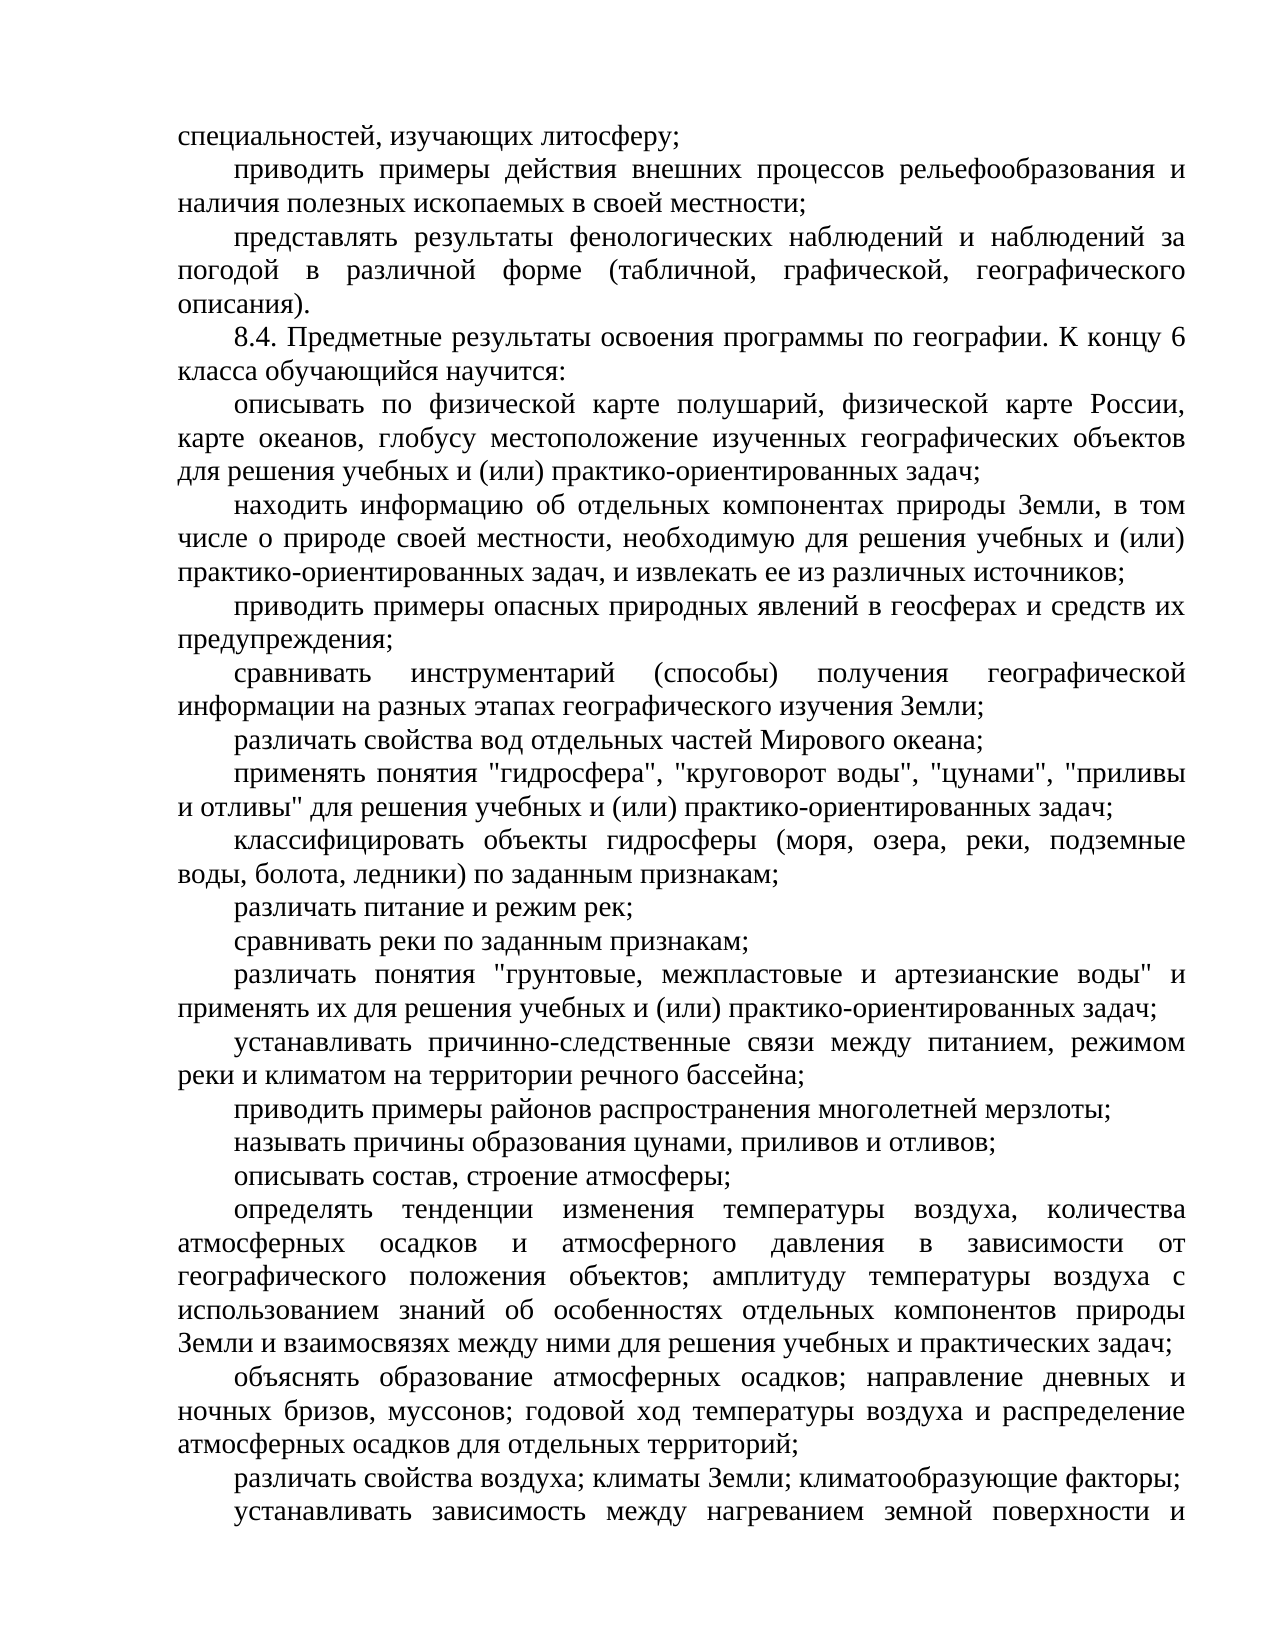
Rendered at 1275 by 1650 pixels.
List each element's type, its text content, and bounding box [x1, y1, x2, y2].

text приводить примеры опасных природных явлений в геосферах и средств их предупреждения; [177, 588, 1186, 655]
text приводить примеры районов распространения многолетней мерзлоты; [177, 1091, 1186, 1124]
text сравнивать инструментарий (способы) получения географической информации на разных этапах географического изучения Земли; [177, 655, 1186, 722]
text применять понятия "гидросфера", "круговорот воды", "цунами", "приливы и отливы" для решения учебных и (или) практико-ориентированных задач; [177, 755, 1186, 822]
text представлять результаты фенологических наблюдений и наблюдений за погодой в различной форме (табличной, графической, географического описания). [177, 219, 1186, 319]
text различать понятия "грунтовые, межпластовые и артезианские воды" и применять их для решения учебных и (или) практико-ориентированных задач; [177, 957, 1186, 1024]
text находить информацию об отдельных компонентах природы Земли, в том числе о природе своей местности, необходимую для решения учебных и (или) практико-ориентированных задач, и извлекать ее из различных источников; [177, 487, 1186, 588]
text объяснять образование атмосферных осадков; направление дневных и ночных бризов, муссонов; годовой ход температуры воздуха и распределение атмосферных осадков для отдельных территорий; [177, 1359, 1186, 1460]
text различать свойства воздуха; климаты Земли; климатообразующие факторы; [177, 1460, 1186, 1493]
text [177, 118, 1186, 152]
text описывать по физической карте полушарий, физической карте России, карте океанов, глобусу местоположение изученных географических объектов для решения учебных и (или) практико-ориентированных задач; [177, 386, 1186, 487]
text различать свойства вод отдельных частей Мирового океана; [177, 722, 1186, 755]
text описывать состав, строение атмосферы; [177, 1158, 1186, 1191]
text сравнивать реки по заданным признакам; [177, 923, 1186, 957]
text 8.4. Предметные результаты освоения программы по географии. К концу 6 класса обучающийся научится: [177, 319, 1186, 386]
text различать питание и режим рек; [177, 889, 1186, 923]
text называть причины образования цунами, приливов и отливов; [177, 1124, 1186, 1158]
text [177, 1493, 1186, 1527]
text приводить примеры действия внешних процессов рельефообразования и наличия полезных ископаемых в своей местности; [177, 152, 1186, 219]
text классифицировать объекты гидросферы (моря, озера, реки, подземные воды, болота, ледники) по заданным признакам; [177, 822, 1186, 889]
text устанавливать причинно-следственные связи между питанием, режимом реки и климатом на территории речного бассейна; [177, 1024, 1186, 1091]
text определять тенденции изменения температуры воздуха, количества атмосферных осадков и атмосферного давления в зависимости от географического положения объектов; амплитуду температуры воздуха с использованием знаний об особенностях отдельных компонентов природы Земли и взаимосвязях между ними для решения учебных и практических задач; [177, 1191, 1186, 1359]
